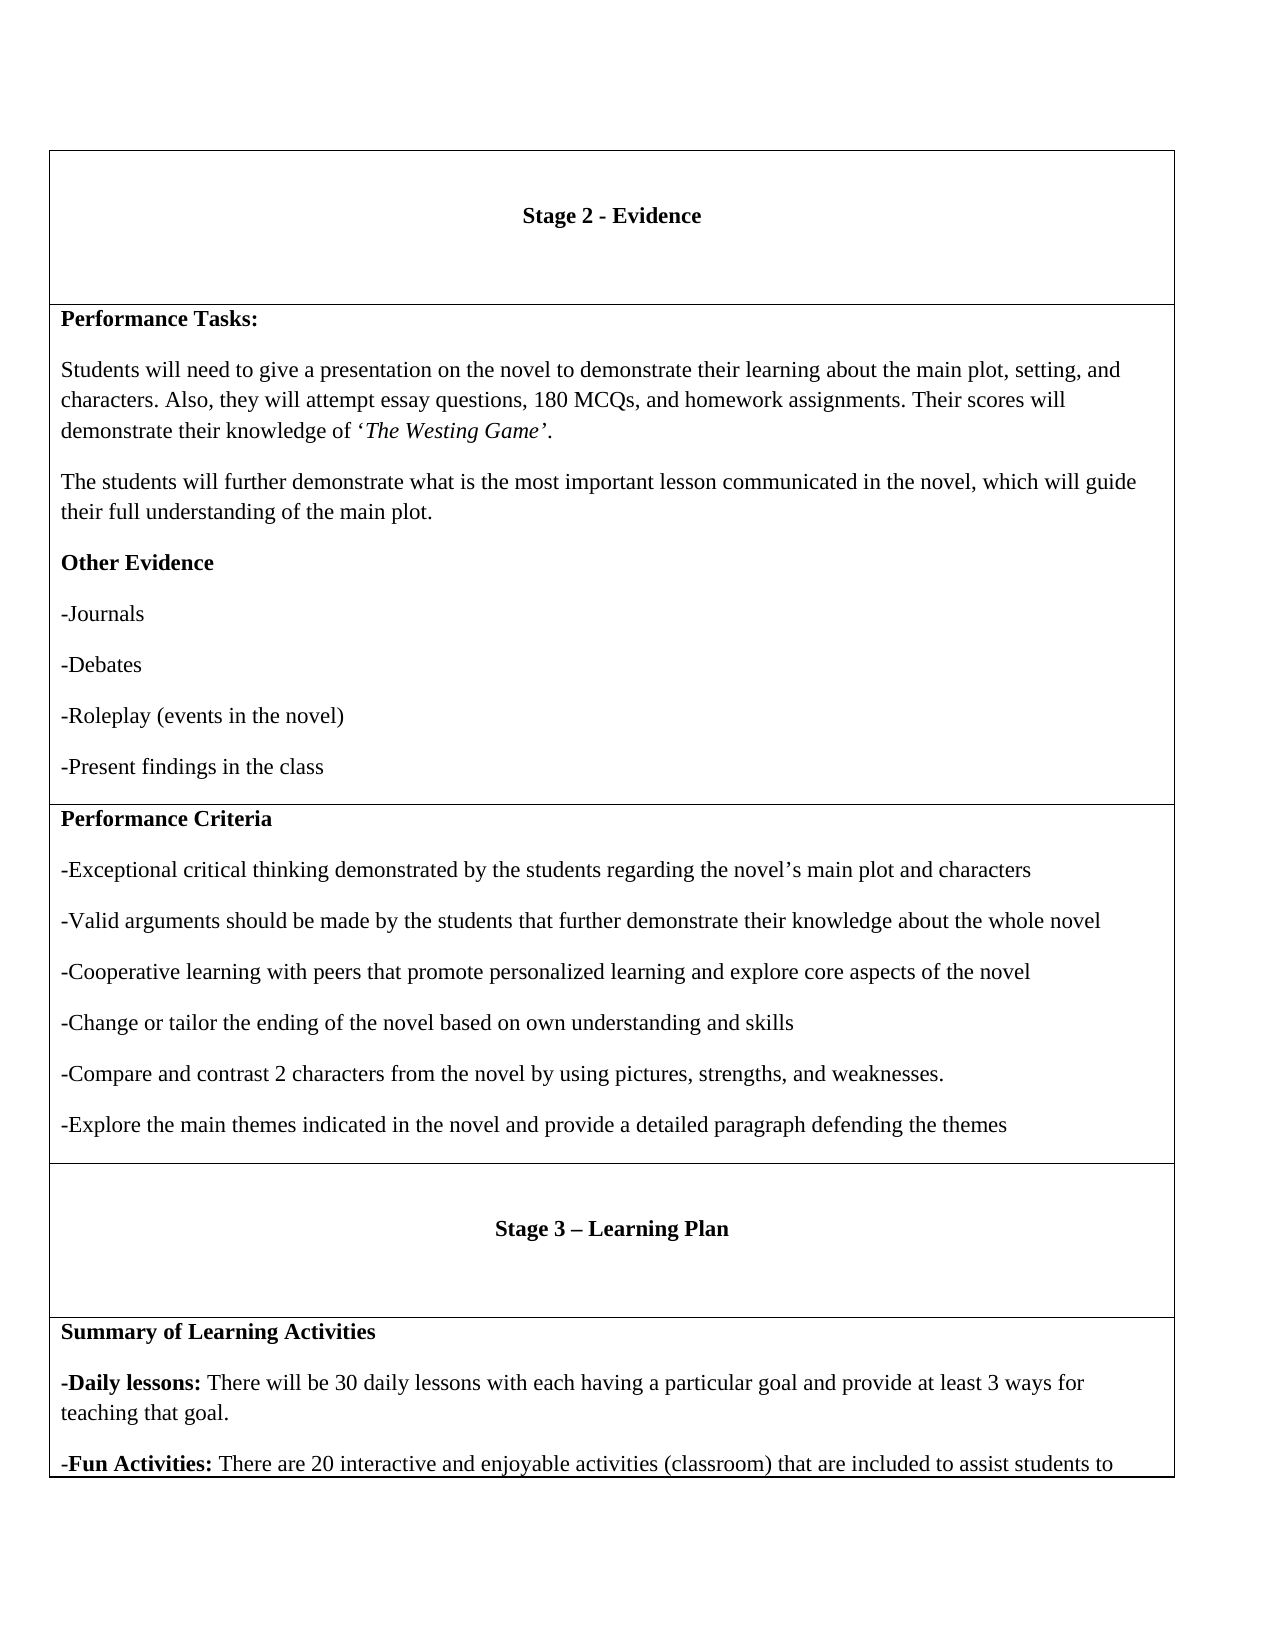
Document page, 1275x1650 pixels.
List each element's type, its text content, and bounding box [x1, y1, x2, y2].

table_cell Stage 3 – Learning Plan [50, 1164, 1174, 1317]
table_cell Performance Criteria -Exceptional critical thinking demonstrated by the students regarding the novel’s main plot and characters -Valid arguments should be made by the students that further demonstrate their knowledge about the whole novel -Cooperative learning with peers that promote personalized learning and explore core aspects of the novel -Change or tailor the ending of the novel based on own understanding and skills -Compare and contrast 2 characters from the novel by using pictures, strengths, and weaknesses. -Explore the main themes indicated in the novel and provide a detailed paragraph defending the themes [50, 805, 1174, 1162]
table_cell Stage 2 - Evidence [50, 151, 1174, 304]
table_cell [50, 1318, 1174, 1476]
table_cell Performance Tasks: Students will need to give a presentation on the novel to demonstrate their learning about the main plot, setting, and characters. Also, they will attempt essay questions, 180 MCQs, and homework assignments. Their scores will demonstrate their knowledge of ‘The Westing Game’. The students will further demonstrate what is the most important lesson communicated in the novel, which will guide their full understanding of the main plot. Other Evidence -Journals -Debates -Roleplay (events in the novel) -Present findings in the class [50, 305, 1174, 804]
